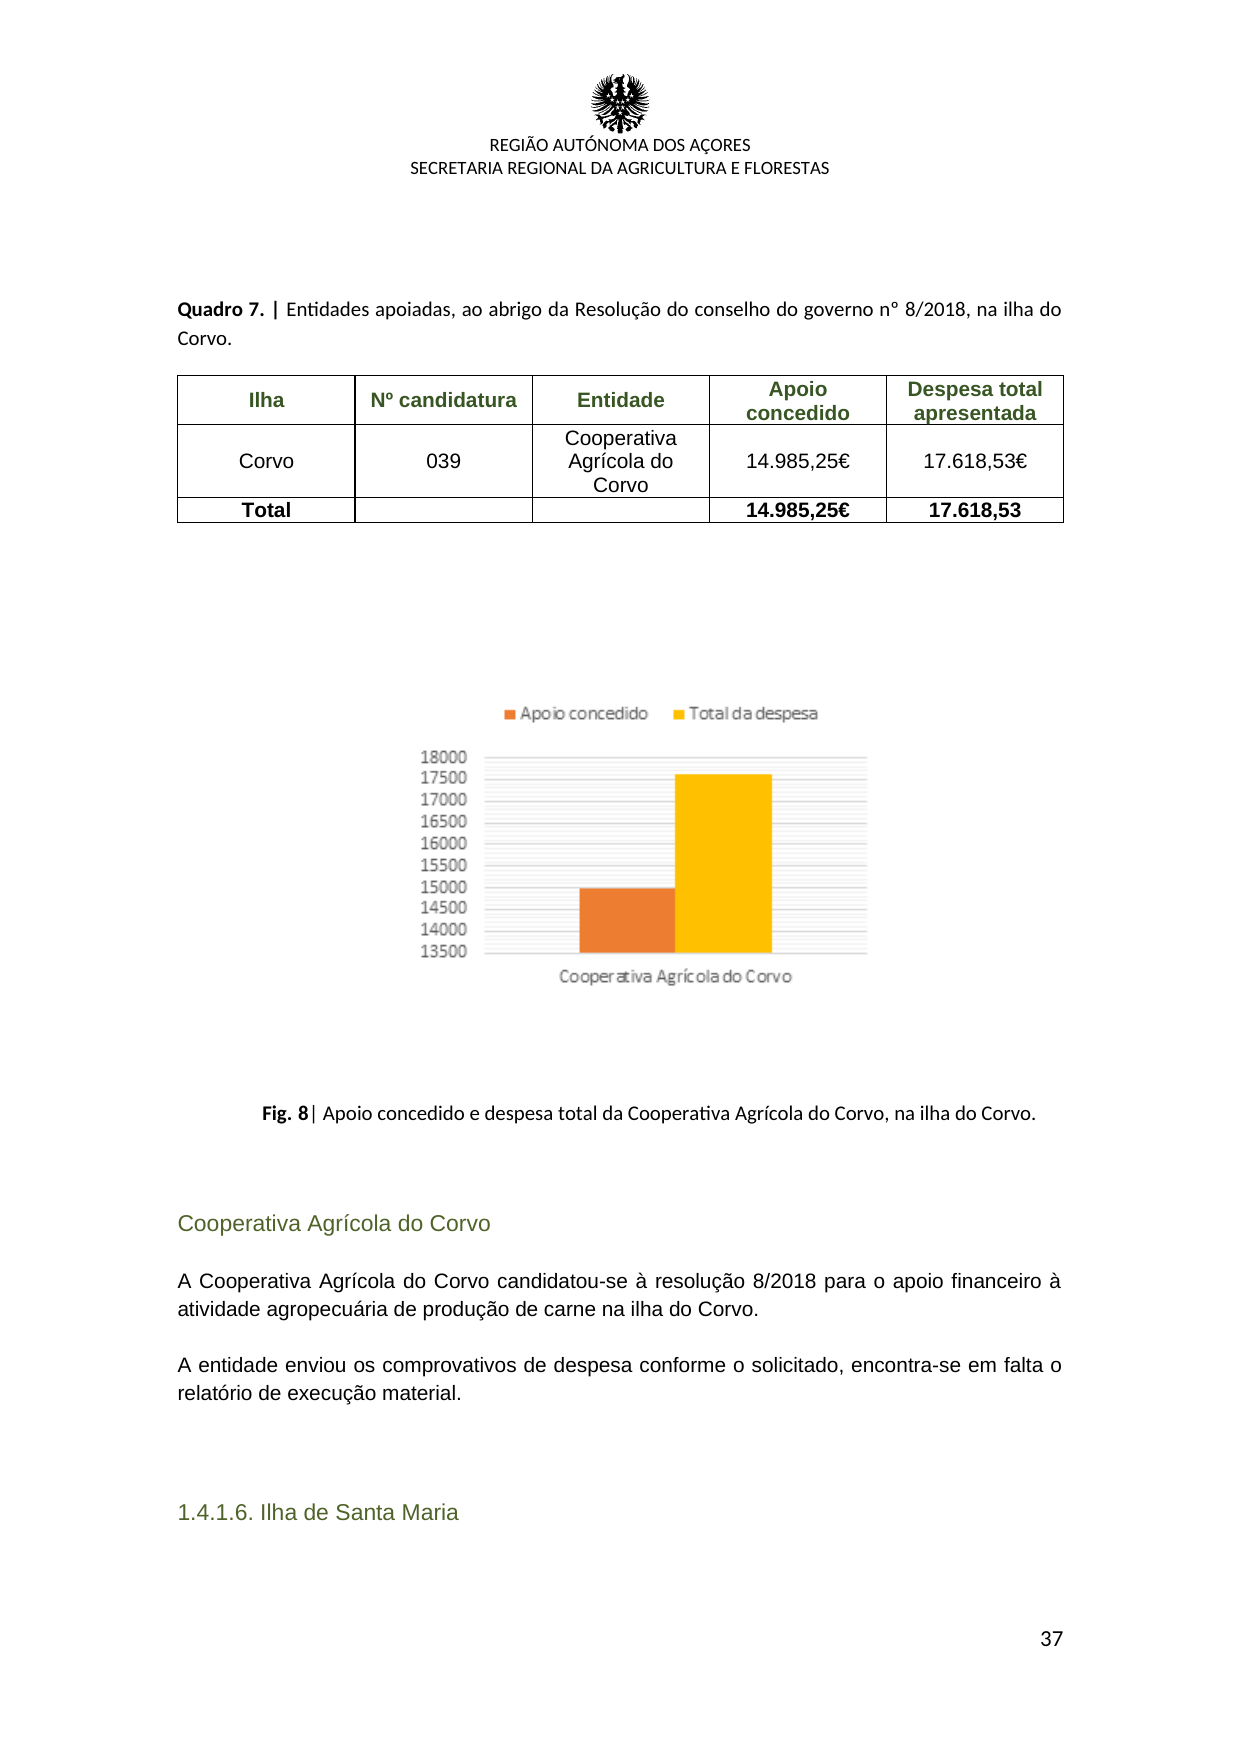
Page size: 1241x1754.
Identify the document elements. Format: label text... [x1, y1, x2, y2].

table_cell 14.985,25€ [710, 425, 886, 497]
picture [590, 73, 650, 134]
table_cell [356, 498, 532, 522]
table_header Nº candidatura [356, 376, 532, 424]
table_cell Total [178, 498, 354, 522]
table_cell 17.618,53€ [887, 425, 1063, 497]
table_cell 14.985,25€ [710, 498, 886, 522]
table_cell Corvo [178, 425, 354, 497]
table_cell 039 [356, 425, 532, 497]
table_header Ilha [178, 376, 354, 424]
picture [364, 668, 935, 1014]
text Fig. 8| Apoio concedido e despesa total da Cooperativa Agrícola do Corvo, na ilha do Corvo. [177, 1101, 1063, 1126]
text Cooperativa Agrícola do Corvo [177, 1210, 1063, 1236]
table_cell [533, 498, 709, 522]
text A Cooperativa Agrícola do Corvo candidatou-se à resolução 8/2018 para o apoio financeiro à atividade agropecuária de produção de carne na ilha do Corvo. [177, 1269, 1063, 1321]
table_header Apoio concedido [710, 376, 886, 424]
table_header Entidade [533, 376, 709, 424]
text Quadro 7. | Entidades apoiadas, ao abrigo da Resolução do conselho do governo nº 8/2018, na ilha do Corvo. [177, 296, 1063, 351]
table_cell Cooperativa Agrícola do Corvo [533, 425, 709, 497]
table_cell 17.618,53 [887, 498, 1063, 522]
text A entidade enviou os comprovativos de despesa conforme o solicitado, encontra-se em falta o relatório de execução material. [177, 1353, 1063, 1405]
table_header Despesa total apresentada [887, 376, 1063, 424]
text 1.4.1.6. Ilha de Santa Maria [177, 1499, 1063, 1525]
